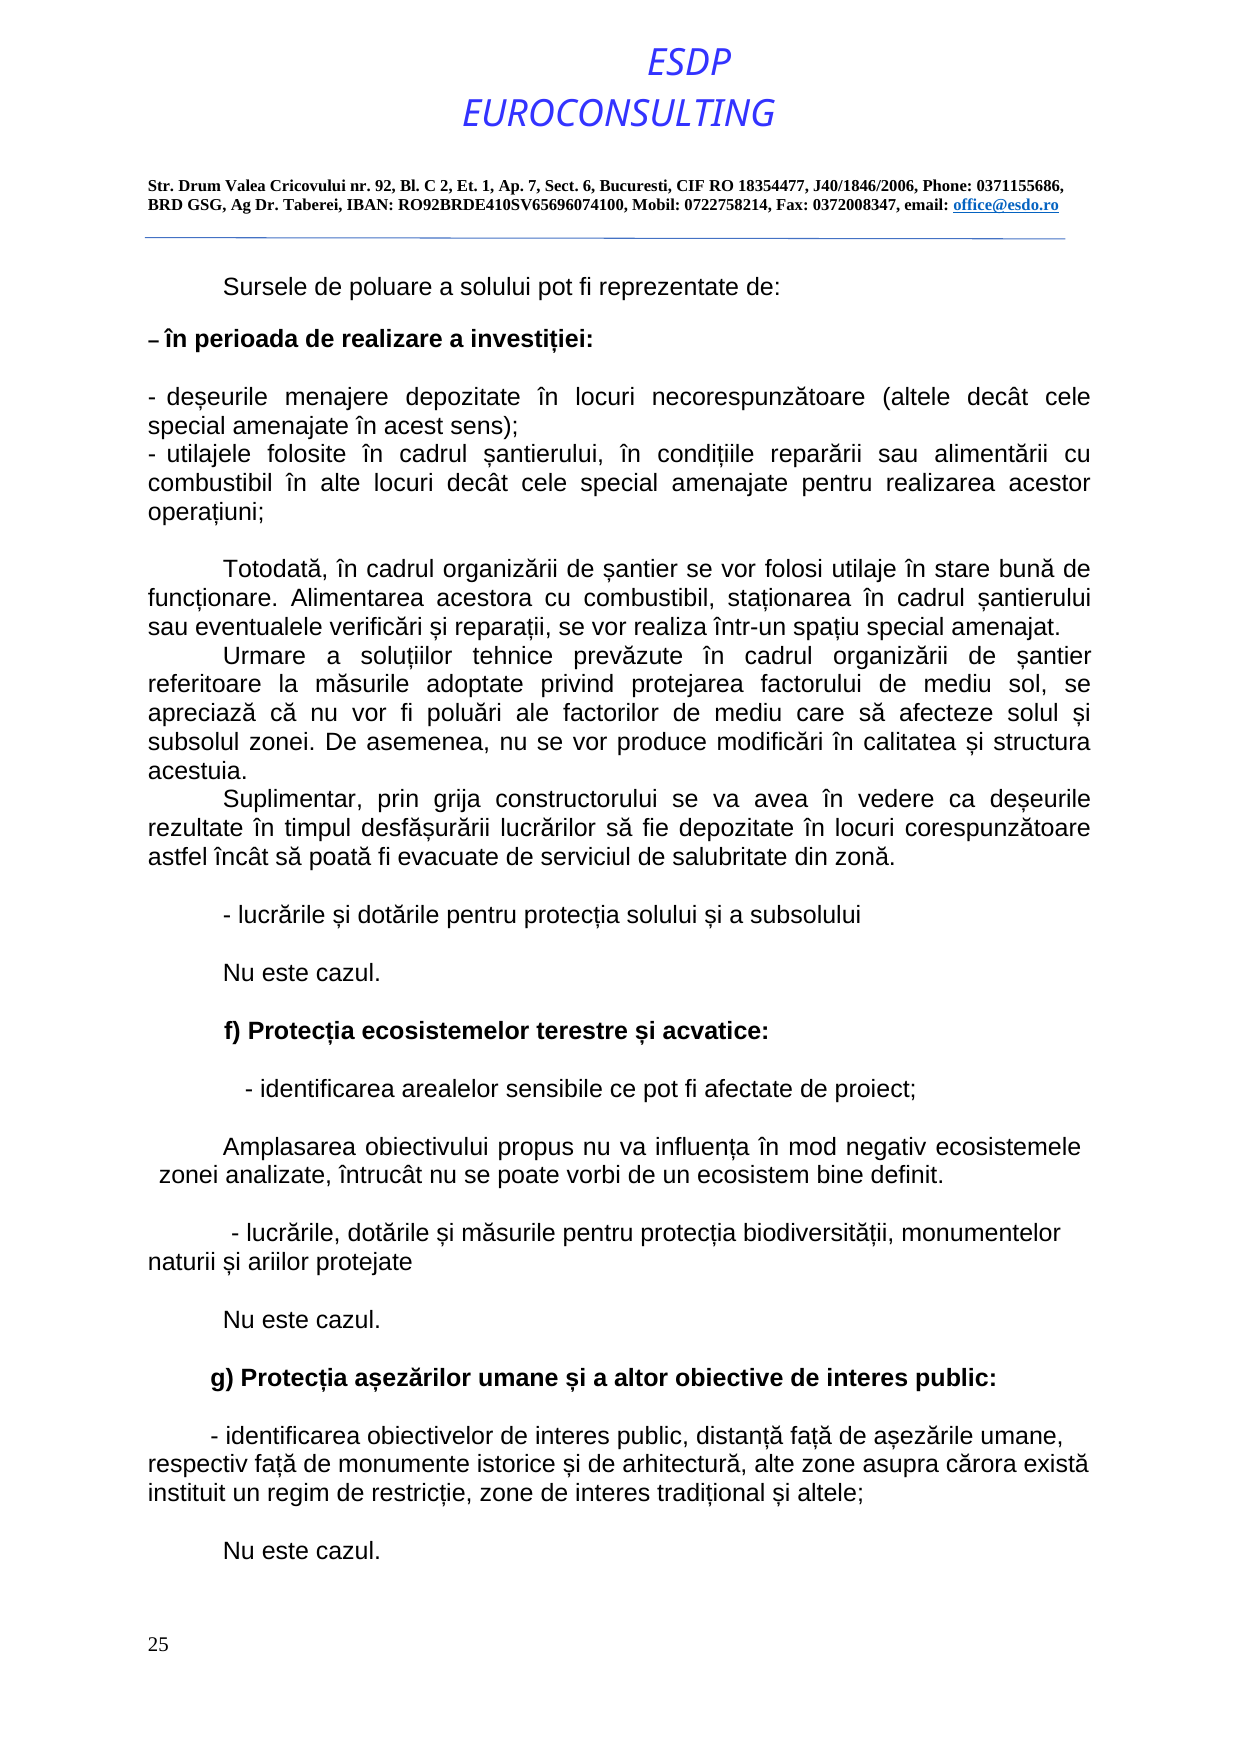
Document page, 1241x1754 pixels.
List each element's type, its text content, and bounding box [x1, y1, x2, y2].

text f) Protecția ecosistemelor terestre și acvatice: [148, 1073, 1093, 1102]
text g) Protecția așezărilor umane și a altor obiective de interes public: [148, 1420, 1093, 1449]
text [148, 272, 1093, 329]
text – în perioada de realizare a investiției: [148, 382, 1093, 411]
text - lucrările, dotările și măsurile pentru protecția biodiversității, monumentelor naturii și ariilor protejate [148, 1276, 1093, 1333]
text Sursele de poluare a solului pot fi reprezentate de: [148, 329, 1093, 358]
text - identificarea arealelor sensibile ce pot fi afectate de proiect; [148, 1131, 1093, 1160]
text Urmare a soluțiilor tehnice prevăzute în cadrul organizării de șantier referitoare la măsurile adoptate privind protejarea factorului de mediu sol, se apreciază că nu vor fi poluări ale factorilor de mediu care să afecteze solul și subsolul zonei. De asemenea, nu se vor produce modificări în calitatea și structura acestuia. [148, 698, 1093, 842]
text Nu este cazul. [148, 1015, 1093, 1044]
text Nu este cazul. [148, 1362, 1093, 1391]
list deșeurile menajere depozitate în locuri necorespunzătoare (altele decât cele special amenajate în acest sens); [148, 439, 1093, 497]
list utilajele folosite în cadrul șantierului, în condițiile reparării sau alimentării cu combustibil în alte locuri decât cele special amenajate pentru realizarea acestor operațiuni; [148, 497, 1093, 583]
text Amplasarea obiectivului propus nu va influența în mod negativ ecosistemele zonei analizate, întrucât nu se poate vorbi de un ecosistem bine definit. [158, 1189, 1082, 1246]
text Suplimentar, prin grija constructorului se va avea în vedere ca deșeurile rezultate în timpul desfășurării lucrărilor să fie depozitate în locuri corespunzătoare astfel încât să poată fi evacuate de serviciul de salubritate din zonă. [148, 842, 1093, 928]
text - lucrările și dotările pentru protecția solului și a subsolului [148, 957, 1093, 986]
text - identificarea obiectivelor de interes public, distanță față de așezările umane, respectiv față de monumente istorice și de arhitectură, alte zone asupra cărora există instituit un regim de restricție, zone de interes tradițional și altele; [148, 1478, 1093, 1564]
text Totodată, în cadrul organizării de șantier se vor folosi utilaje în stare bună de funcționare. Alimentarea acestora cu combustibil, staționarea în cadrul șantierului sau eventualele verificări și reparații, se vor realiza într-un spațiu special amenajat. [148, 612, 1093, 698]
